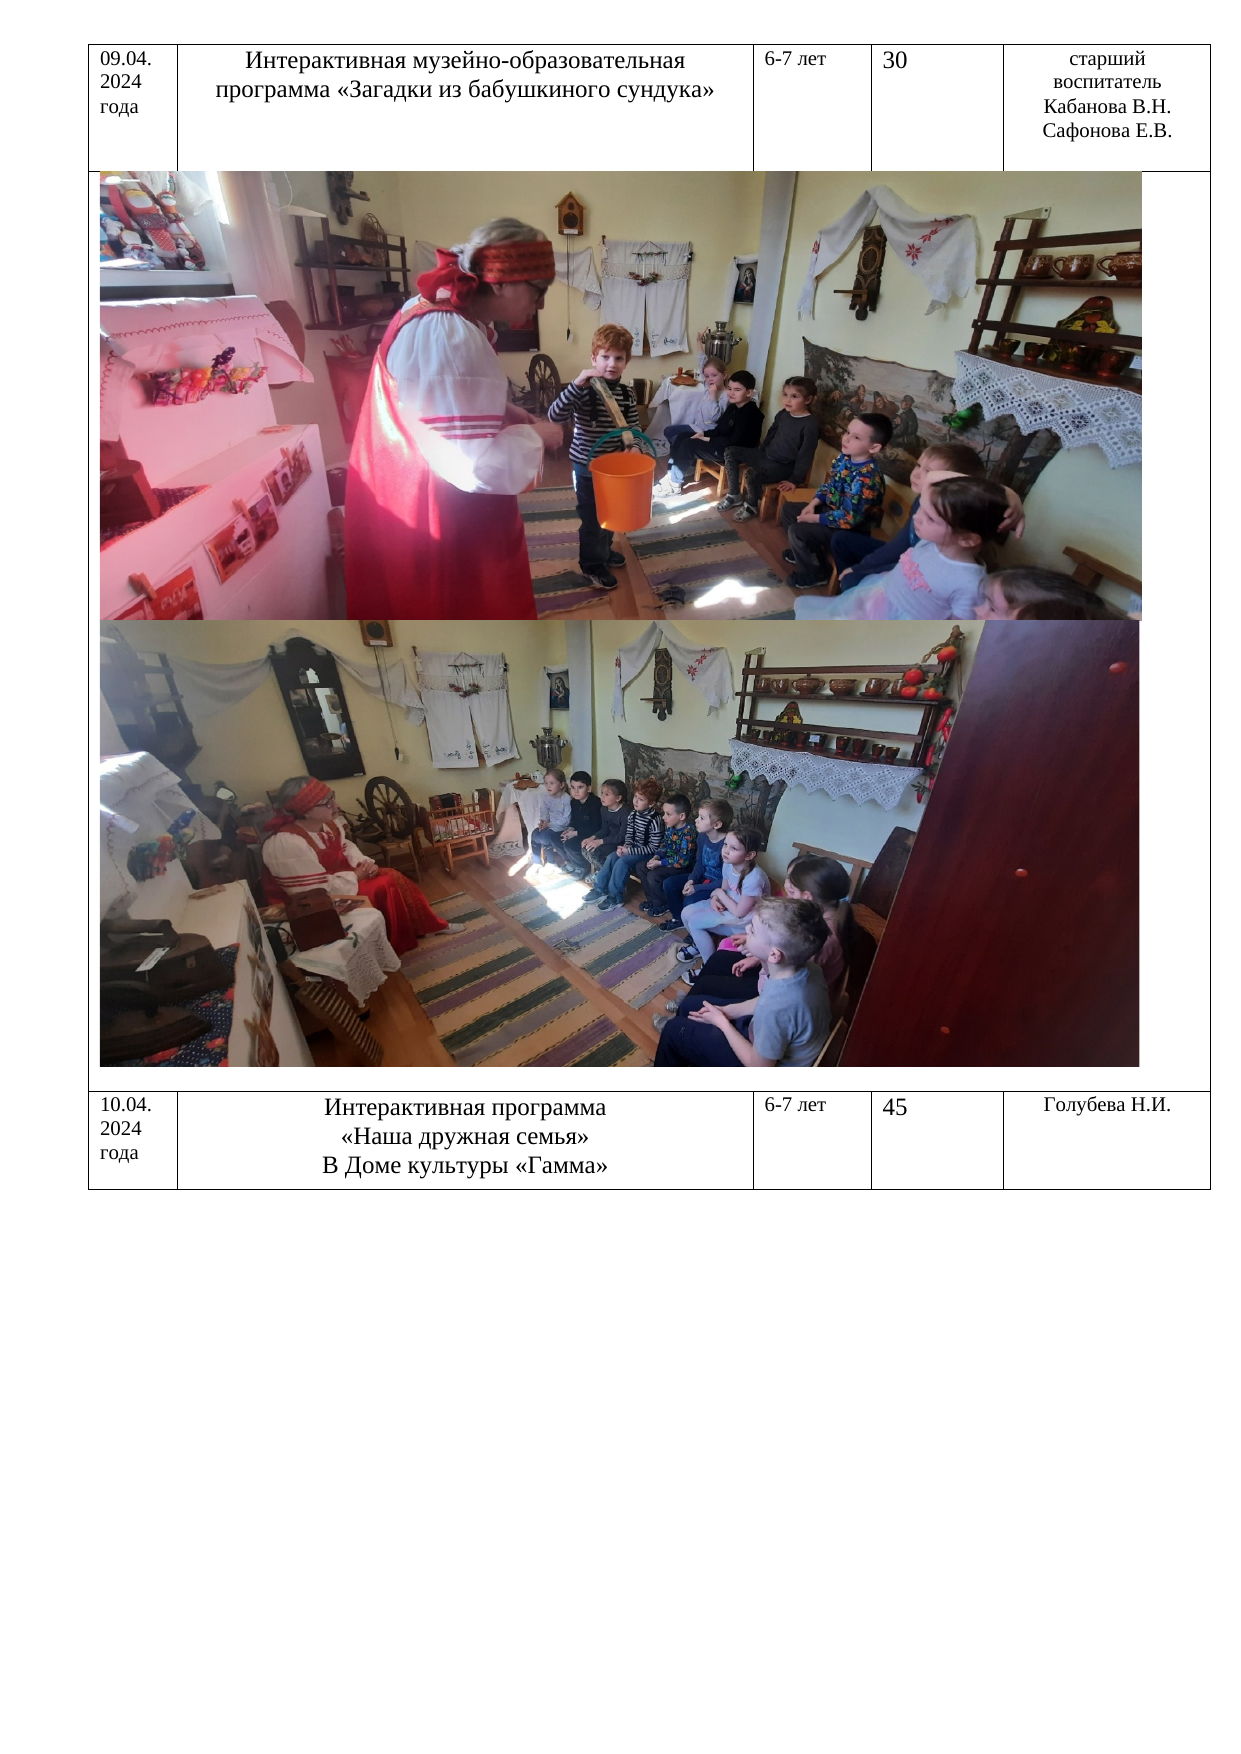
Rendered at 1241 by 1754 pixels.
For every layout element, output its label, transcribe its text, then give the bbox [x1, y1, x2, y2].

table_cell Голубева Н.И. [1004, 1092, 1210, 1188]
table_cell 10.04. 2024 года [89, 1092, 177, 1188]
table_cell 09.04. 2024 года [89, 45, 177, 171]
table_cell 45 [872, 1092, 1003, 1188]
table_cell 6-7 лет [754, 1092, 871, 1188]
table_cell Интерактивная музейно-образовательная программа «Загадки из бабушкиного сундука» [178, 45, 753, 171]
table_cell Интерактивная программа «Наша дружная семья» В Доме культуры «Гамма» [178, 1092, 753, 1188]
table_cell [89, 172, 1210, 1091]
picture [99, 171, 1142, 1067]
table_cell 6-7 лет [754, 45, 871, 171]
table_cell 30 [872, 45, 1003, 171]
table_cell старший воспитатель Кабанова В.Н. Сафонова Е.В. [1004, 45, 1210, 171]
